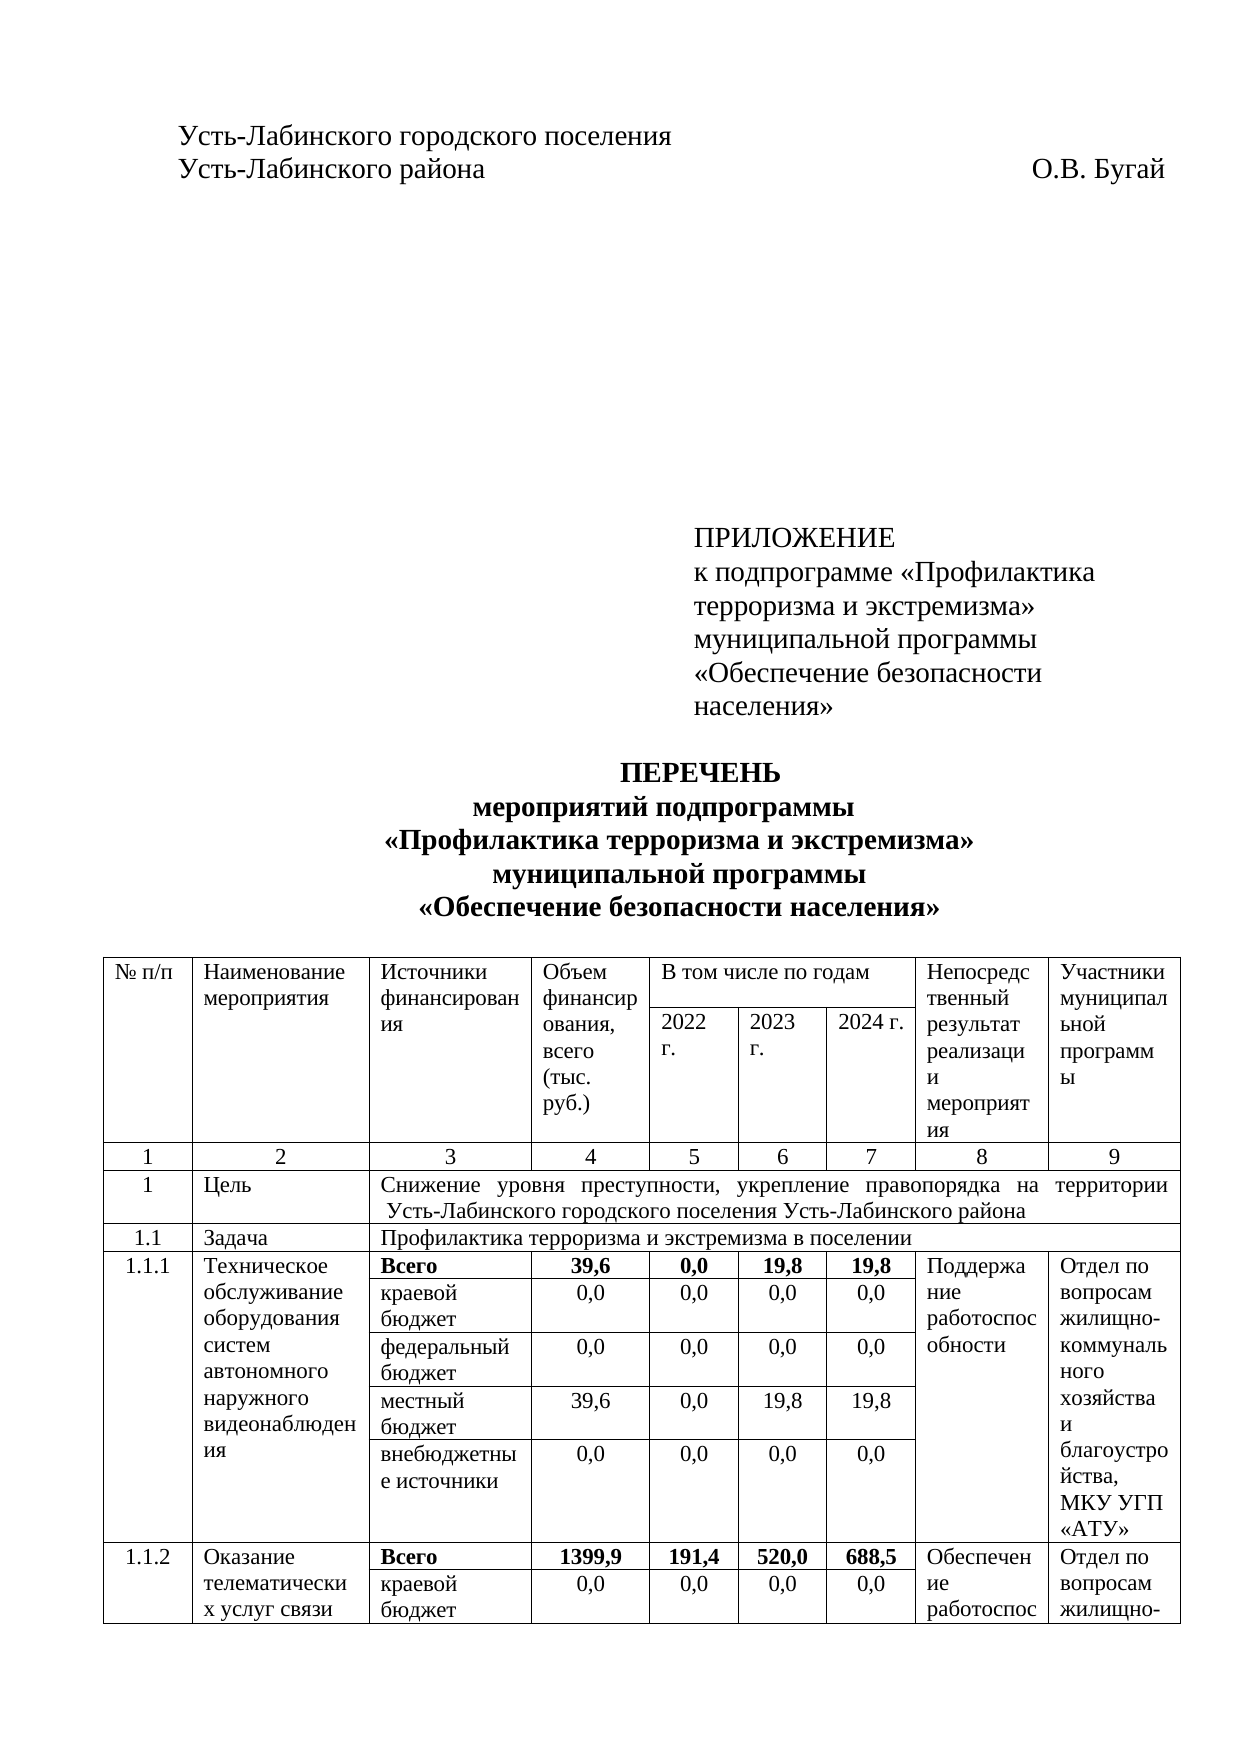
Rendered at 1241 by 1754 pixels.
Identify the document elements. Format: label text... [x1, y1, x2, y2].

table_cell 0,0 [827, 1440, 915, 1542]
table_cell 8 [916, 1143, 1048, 1169]
table_cell 19,8 [739, 1252, 826, 1278]
text Усть-Лабинского городского поселения [177, 118, 1181, 152]
table_cell местный бюджет [370, 1387, 531, 1439]
table_cell 0,0 [650, 1279, 738, 1332]
table_cell Всего [370, 1543, 531, 1569]
text ПРИЛОЖЕНИЕ [620, 521, 1181, 554]
table_cell внебюджетные источники [370, 1440, 531, 1542]
table_cell 2 [193, 1143, 369, 1169]
table_cell 2024 г. [827, 1008, 915, 1142]
text муниципальной программы [177, 856, 1181, 889]
table_cell 0,0 [739, 1279, 826, 1332]
table_cell 9 [1049, 1143, 1180, 1169]
table_header Наименование мероприятия [193, 958, 369, 1142]
table_cell 0,0 [650, 1387, 738, 1439]
table_cell 0,0 [650, 1570, 738, 1623]
table_header Объем финансирования, всего (тыс. руб.) [532, 958, 649, 1142]
table_cell 0,0 [827, 1279, 915, 1332]
table_cell краевой бюджет [370, 1570, 531, 1623]
table_cell 1.1.2 [104, 1543, 192, 1623]
table_cell 1 [104, 1143, 192, 1169]
table_cell 688,5 [827, 1543, 915, 1569]
table_cell 39,6 [532, 1387, 649, 1439]
table_header Участники муниципальной программы [1049, 958, 1180, 1142]
table_cell Профилактика терроризма и экстремизма в поселении [370, 1224, 1180, 1251]
text «Обеспечение безопасности населения» [693, 655, 1181, 722]
table_cell 0,0 [827, 1570, 915, 1623]
text Усть-Лабинского района О.В. Бугай [177, 152, 1181, 185]
table_cell Задача [193, 1224, 369, 1251]
text к подпрограмме «Профилактика терроризма и экстремизма» муниципальной программы [693, 554, 1181, 655]
text «Обеспечение безопасности населения» [177, 889, 1181, 923]
table_cell 2022 г. [650, 1008, 738, 1142]
table_cell Обеспечение работоспособности [916, 1543, 1048, 1623]
table_cell 0,0 [739, 1333, 826, 1386]
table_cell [1049, 1543, 1180, 1623]
table_cell 4 [532, 1143, 649, 1169]
table_cell 191,4 [650, 1543, 738, 1569]
table_cell 0,0 [650, 1440, 738, 1542]
table_cell Снижение уровня преступности, укрепление правопорядка на территории Усть-Лабинского городского поселения Усть-Лабинского района [370, 1171, 1180, 1223]
table_header Источники финансирования [370, 958, 531, 1142]
table_cell 3 [370, 1143, 531, 1169]
table_cell 1.1 [104, 1224, 192, 1251]
text «Профилактика терроризма и экстремизма» [177, 822, 1181, 856]
table_cell Всего [370, 1252, 531, 1278]
table_cell Поддержание работоспособности [916, 1252, 1048, 1542]
table_cell 39,6 [532, 1252, 649, 1278]
table_cell краевой бюджет [370, 1279, 531, 1332]
table_header В том числе по годам [650, 958, 915, 1007]
table_cell 0,0 [532, 1440, 649, 1542]
table_cell 19,8 [827, 1252, 915, 1278]
table_cell 0,0 [827, 1333, 915, 1386]
table_cell 0,0 [532, 1570, 649, 1623]
table_cell 19,8 [739, 1387, 826, 1439]
text ПЕРЕЧЕНЬ [546, 755, 1181, 789]
table_cell 1399,9 [532, 1543, 649, 1569]
table_cell 520,0 [739, 1543, 826, 1569]
table_cell 1 [104, 1171, 192, 1223]
table_header Непосредственный результат реализации мероприятия [916, 958, 1048, 1142]
table_cell 1.1.1 [104, 1252, 192, 1542]
table_cell 7 [827, 1143, 915, 1169]
table_cell Отдел по вопросам жилищно-коммунального хозяйства и благоустройства, МКУ УГП «АТУ» [1049, 1252, 1180, 1542]
table_header № п/п [104, 958, 192, 1142]
table_cell 0,0 [650, 1252, 738, 1278]
table_cell Техническое обслуживание оборудования систем автономного наружного видеонаблюдения [193, 1252, 369, 1542]
table_cell 0,0 [739, 1440, 826, 1542]
table_cell Цель [193, 1171, 369, 1223]
table_cell федеральный бюджет [370, 1333, 531, 1386]
table_cell Оказание телематических услуг связи по передаче данных [193, 1543, 369, 1623]
table_cell 0,0 [650, 1333, 738, 1386]
table_cell 2023 г. [739, 1008, 826, 1142]
table_cell 0,0 [532, 1279, 649, 1332]
text мероприятий подпрограммы [398, 789, 1181, 822]
table_cell 0,0 [532, 1333, 649, 1386]
table_cell 6 [739, 1143, 826, 1169]
table_cell 0,0 [739, 1570, 826, 1623]
table_cell 19,8 [827, 1387, 915, 1439]
table_cell 5 [650, 1143, 738, 1169]
